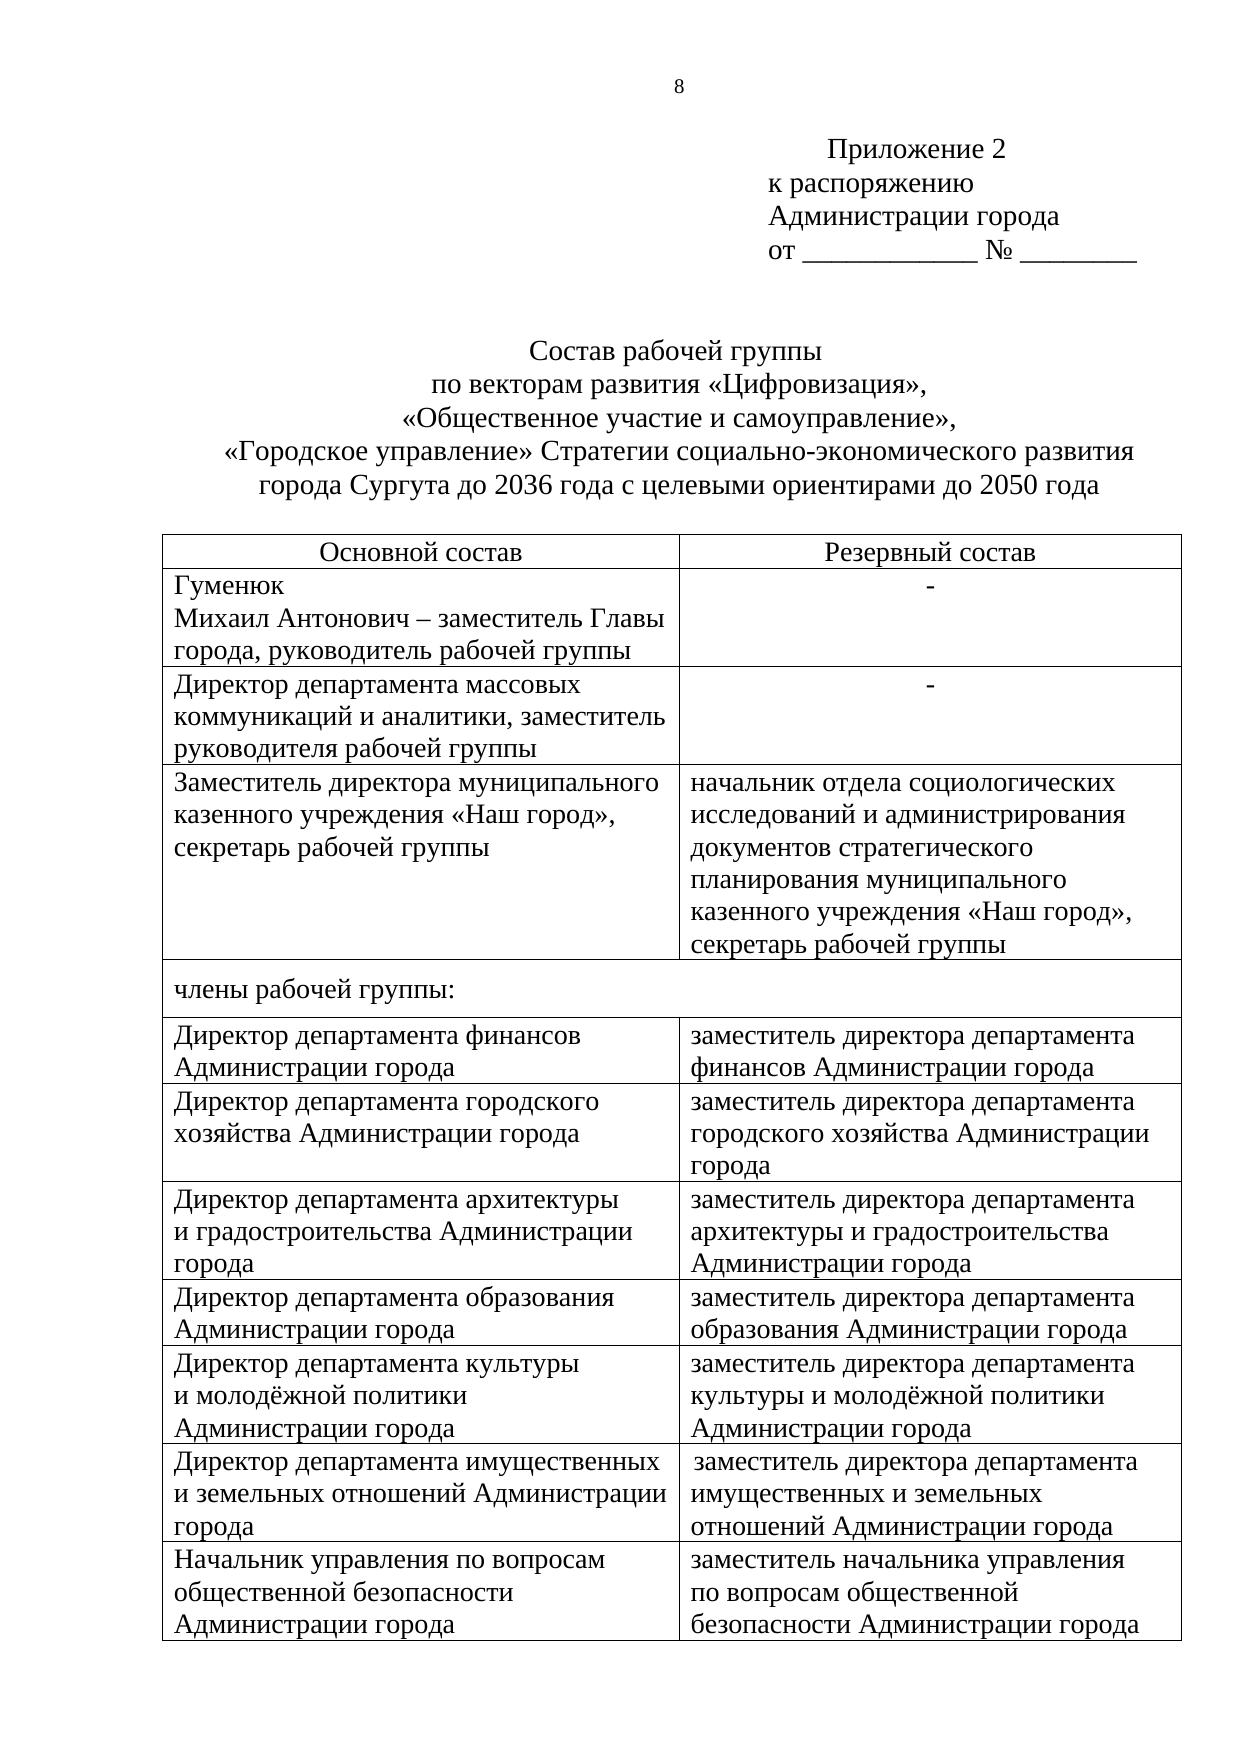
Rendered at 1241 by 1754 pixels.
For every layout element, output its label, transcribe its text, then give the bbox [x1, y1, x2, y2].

table_cell заместитель директора департамента архитектуры и градостроительства Администрации города [680, 1182, 1181, 1279]
table_cell заместитель директора департамента образования Администрации города [680, 1280, 1181, 1345]
table_cell Директор департамента архитектуры и градостроительства Администрации города [163, 1182, 679, 1279]
table_cell члены рабочей группы: [163, 960, 1181, 1017]
table_cell заместитель начальника управления по вопросам общественной безопасности Администрации города [680, 1542, 1181, 1639]
text Приложение 2 [768, 131, 1181, 165]
table_header Основной состав [163, 535, 679, 567]
table_cell Директор департамента массовых коммуникаций и аналитики, заместитель руководителя рабочей группы [163, 667, 679, 764]
subtitle «Общественное участие и самоуправление», [177, 400, 1181, 433]
table_cell заместитель директора департамента культуры и молодёжной политики Администрации города [680, 1346, 1181, 1443]
table_cell Директор департамента культуры и молодёжной политики Администрации города [163, 1346, 679, 1443]
table_cell Заместитель директора муниципального казенного учреждения «Наш город», секретарь рабочей группы [163, 765, 679, 959]
subtitle города Сургута до 2036 года с целевыми ориентирами до 2050 года [177, 467, 1181, 500]
table_cell Гуменюк Михаил Антонович – заместитель Главы города, руководитель рабочей группы [163, 569, 679, 666]
subtitle Состав рабочей группы по векторам развития «Цифровизация», [177, 333, 1181, 400]
text к распоряжению [768, 165, 1181, 198]
table_cell заместитель директора департамента имущественных и земельных отношений Администрации города [680, 1444, 1181, 1541]
table_cell - [680, 667, 1181, 764]
table_cell - [680, 569, 1181, 666]
table_cell заместитель директора департамента городского хозяйства Администрации города [680, 1084, 1181, 1181]
text от ____________ № ________ [768, 232, 1181, 266]
text Администрации города [768, 198, 1181, 232]
table_cell начальник отдела социологических исследований и администрирования документов стратегического планирования муниципального казенного учреждения «Наш город», секретарь рабочей группы [680, 765, 1181, 959]
subtitle «Городское управление» Стратегии социально-экономического развития [177, 433, 1181, 467]
table_cell Директор департамента финансов Администрации города [163, 1018, 679, 1082]
table_cell Директор департамента городского хозяйства Администрации города [163, 1084, 679, 1181]
table_cell Директор департамента образования Администрации города [163, 1280, 679, 1345]
table_cell Начальник управления по вопросам общественной безопасности Администрации города [163, 1542, 679, 1639]
table_cell заместитель директора департамента финансов Администрации города [680, 1018, 1181, 1082]
table_cell Директор департамента имущественных и земельных отношений Администрации города [163, 1444, 679, 1541]
table_header Резервный состав [680, 535, 1181, 567]
